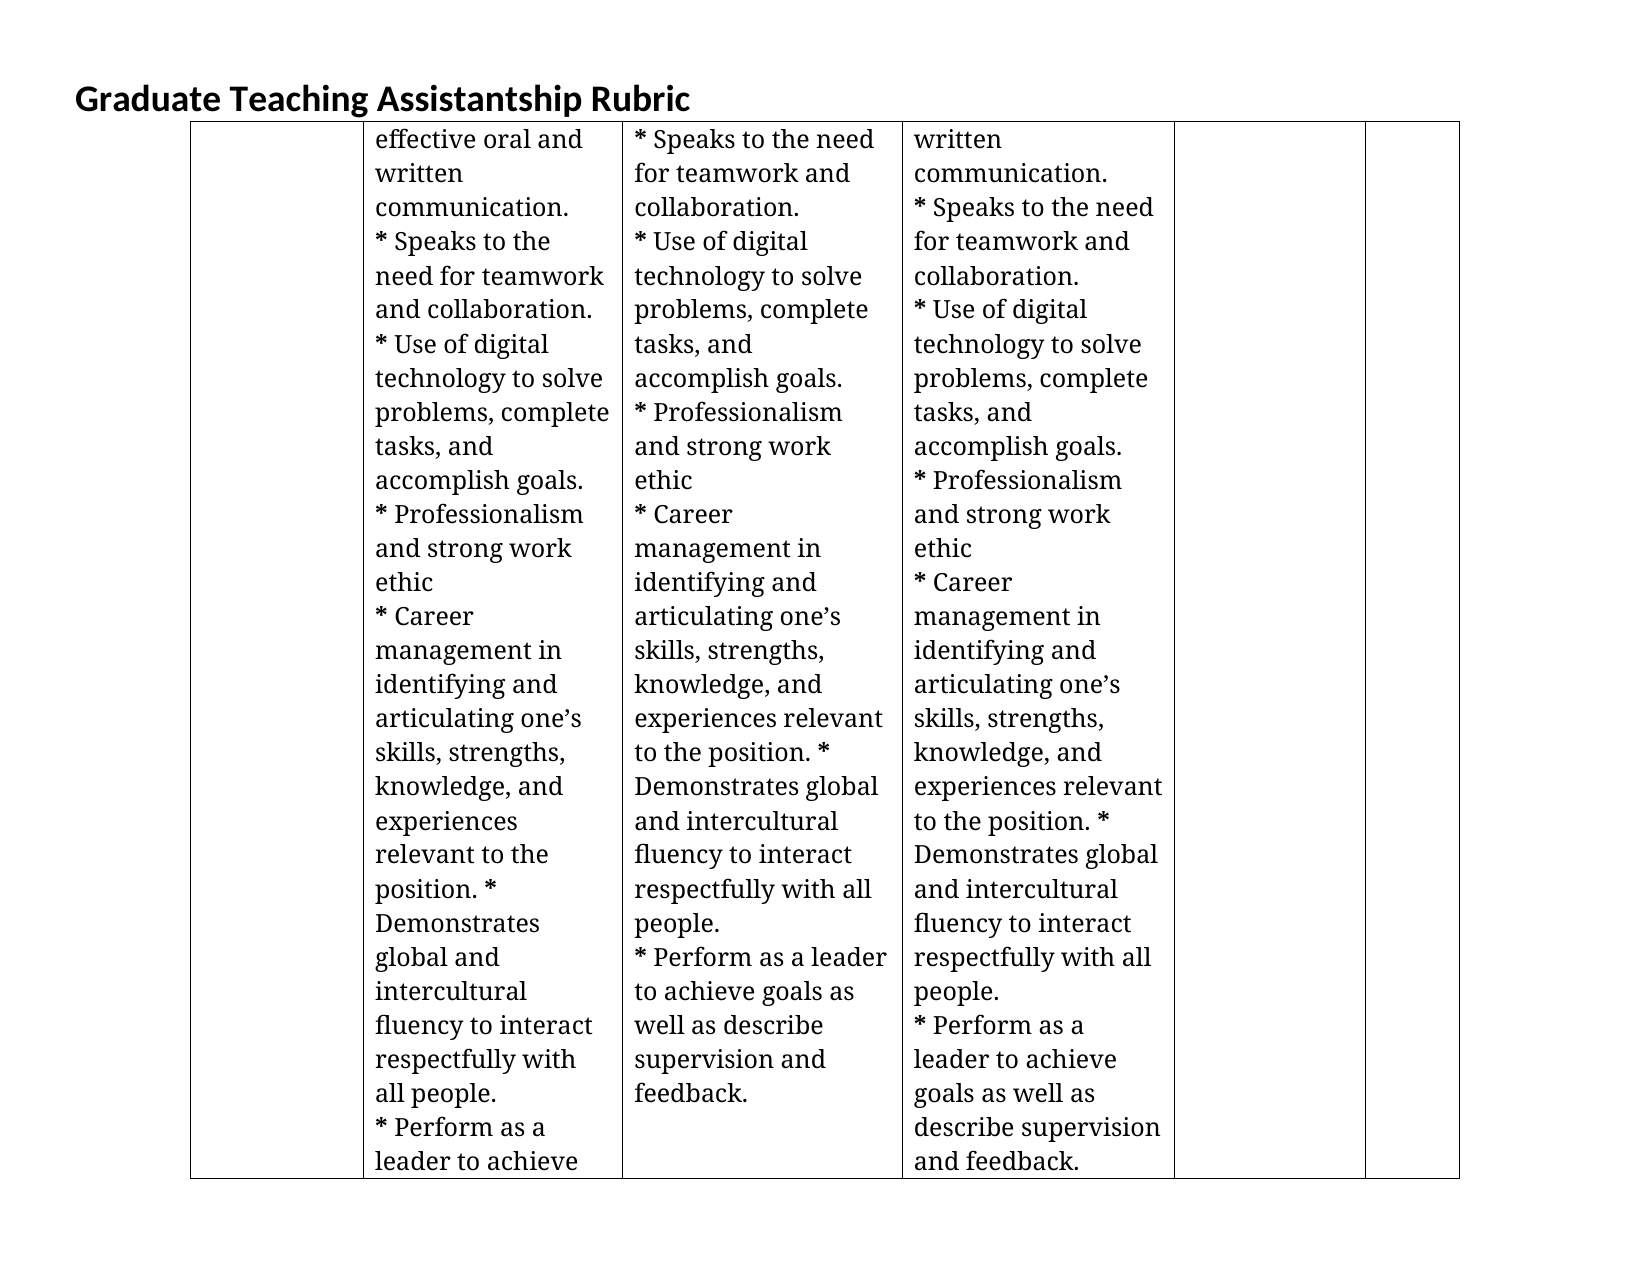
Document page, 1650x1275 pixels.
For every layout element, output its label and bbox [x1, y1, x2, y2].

table_cell [191, 122, 363, 1178]
table_cell [623, 122, 902, 1178]
table_cell [364, 122, 622, 1178]
table_cell [1366, 122, 1459, 1178]
table_cell [903, 122, 1174, 1178]
table_cell [1175, 122, 1365, 1178]
